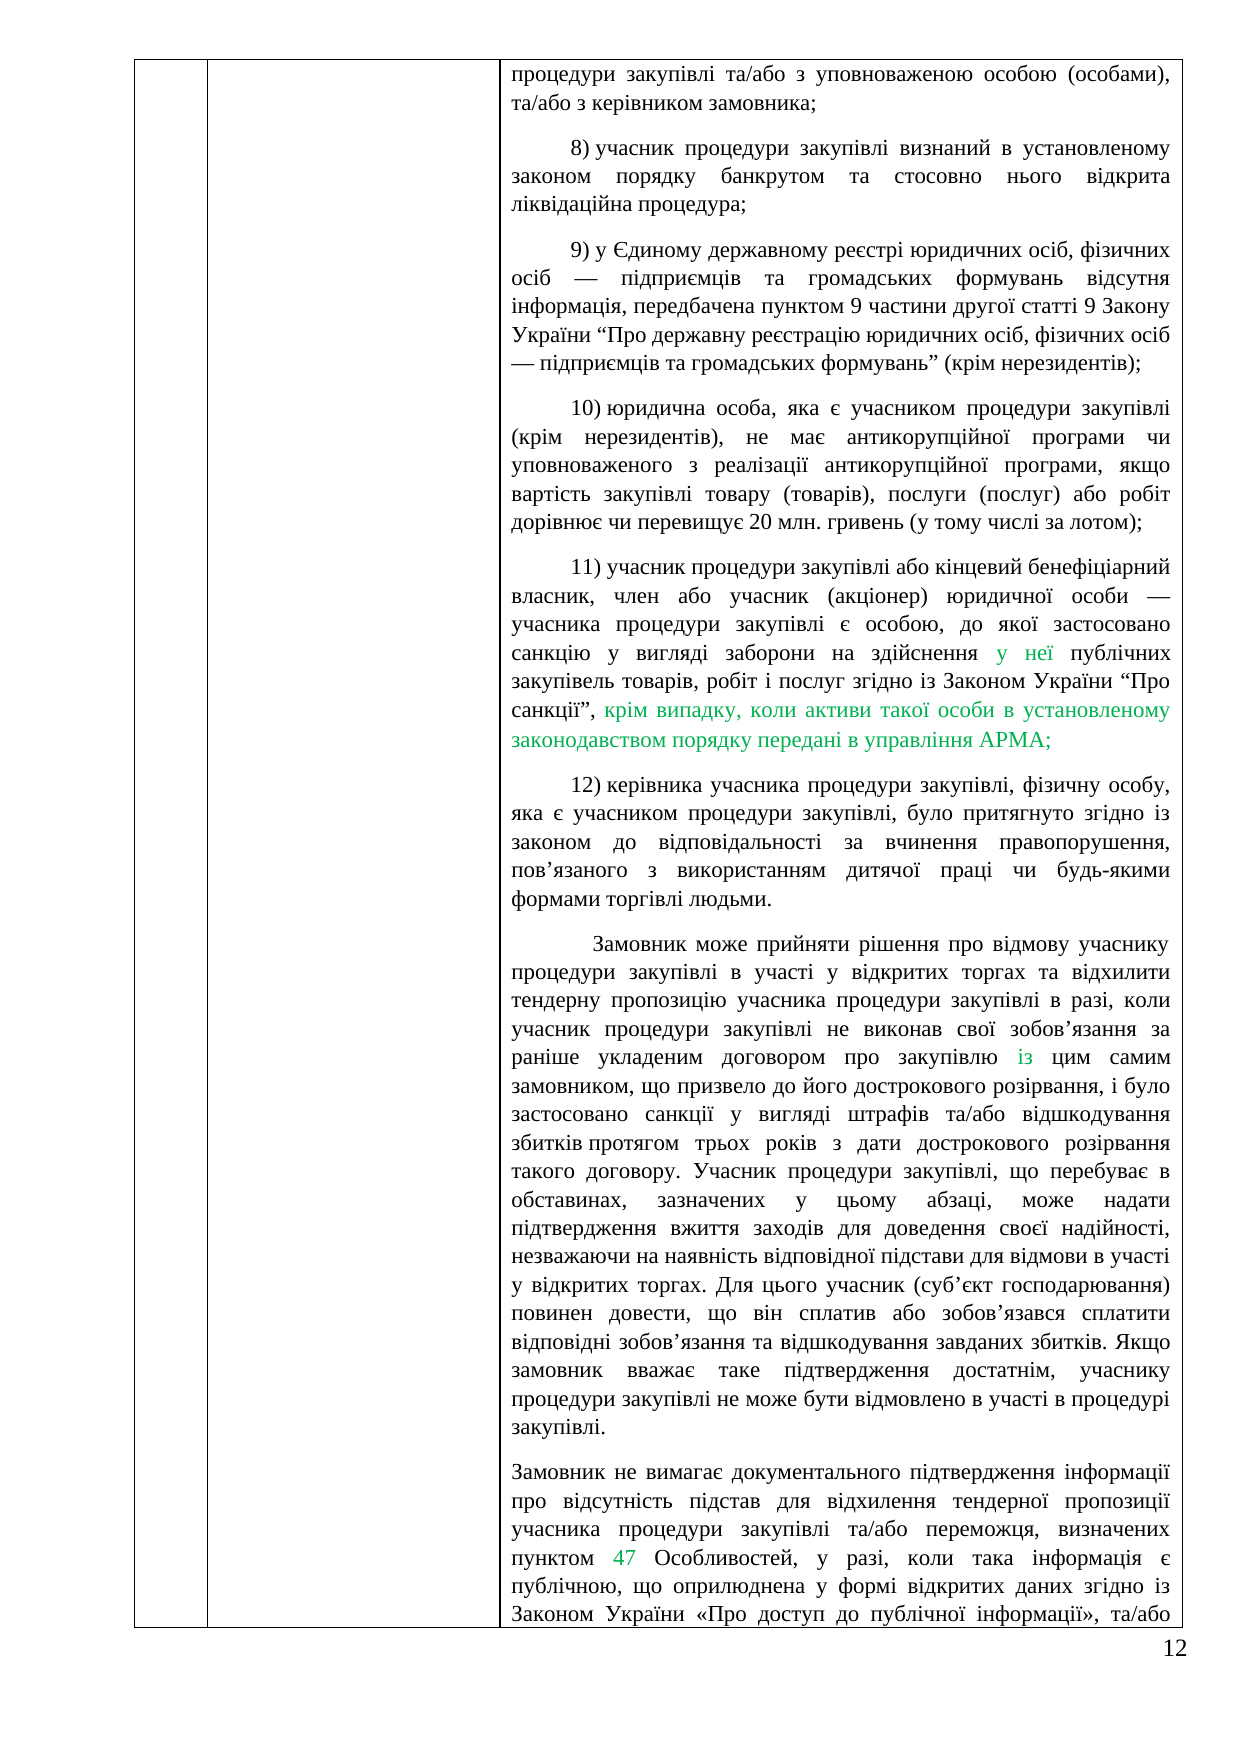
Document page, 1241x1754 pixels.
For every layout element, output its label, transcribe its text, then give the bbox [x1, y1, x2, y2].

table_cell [208, 60, 499, 1627]
table_cell 5 [135, 60, 207, 1627]
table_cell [501, 60, 1182, 1627]
